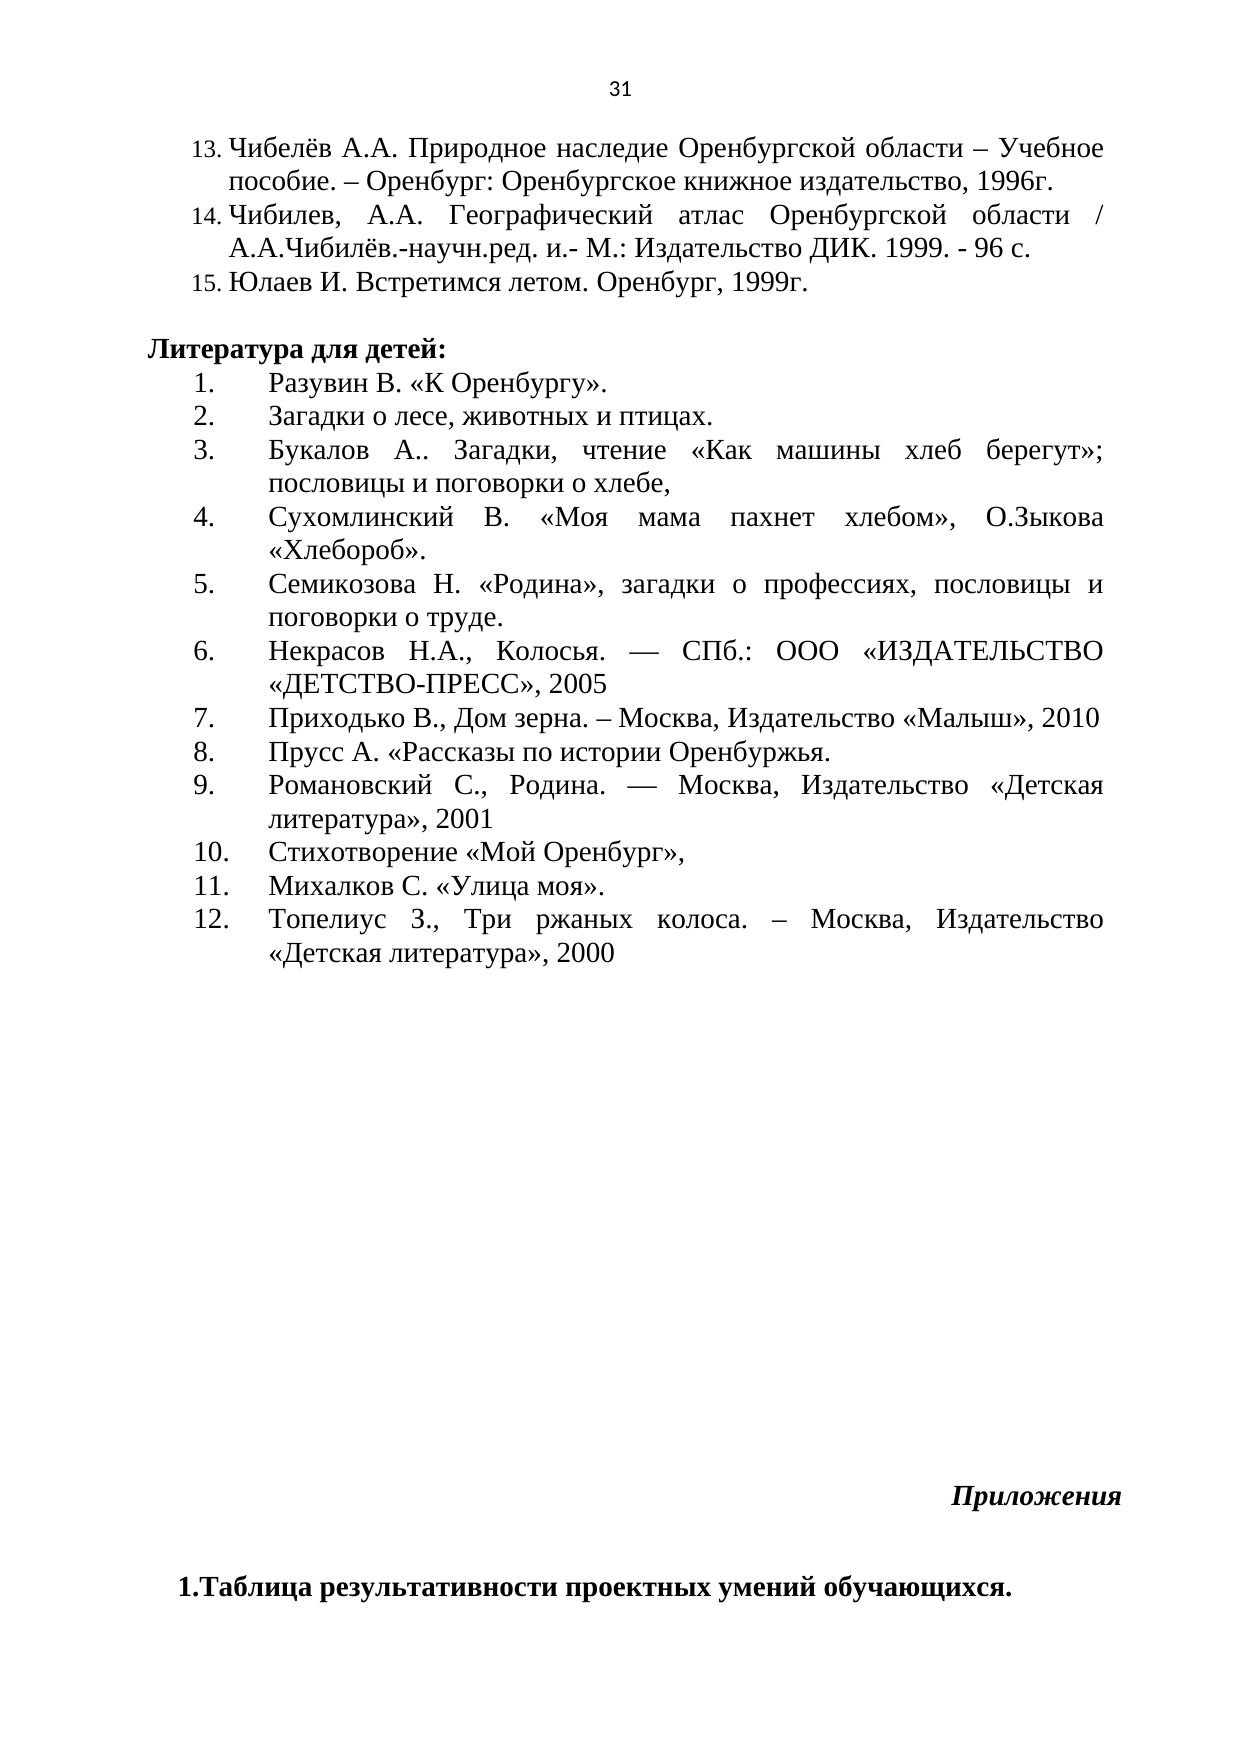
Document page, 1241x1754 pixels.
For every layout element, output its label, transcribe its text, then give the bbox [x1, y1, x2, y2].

list Топелиус З., Три ржаных колоса. – Москва, Издательство «Детская литература», 2000 [193, 901, 1104, 968]
list Чибелёв А.А. Природное наследие Оренбургской области – Учебное пособие. – Оренбург: Оренбургское книжное издательство, 1996г. [191, 130, 1104, 197]
list Сухомлинский В. «Моя мама пахнет хлебом», О.Зыкова «Хлебороб». [193, 499, 1104, 566]
list Загадки о лесе, животных и птицах. [193, 398, 1104, 432]
text 1.Таблица результативности проектных умений обучающихся. [118, 1569, 1122, 1603]
list Михалков С. «Улица моя». [193, 868, 1104, 901]
list Приходько В., Дом зерна. – Москва, Издательство «Малыш», 2010 [193, 700, 1104, 734]
list Романовский С., Родина. — Москва, Издательство «Детская литература», 2001 [193, 767, 1104, 834]
list Разувин В. «К Оренбургу». [193, 365, 1104, 398]
list Некрасов Н.А., Колосья. — СПб.: ООО «ИЗДАТЕЛЬСТВО «ДЕТСТВО-ПРЕСС», 2005 [193, 633, 1104, 700]
list Прусс А. «Рассказы по истории Оренбуржья. [193, 734, 1104, 767]
text Приложения [118, 1478, 1122, 1512]
list Семикозова Н. «Родина», загадки о профессиях, пословицы и поговорки о труде. [193, 566, 1104, 633]
list Юлаев И. Встретимся летом. Оренбург, 1999г. [191, 264, 1104, 298]
text Литература для детей: [148, 331, 1104, 365]
list Чибилев, А.А. Географический атлас Оренбургской области / А.А.Чибилёв.-научн.ред. и.- М.: Издательство ДИК. 1999. - 96 с. [191, 197, 1104, 264]
list Букалов А.. Загадки, чтение «Как машины хлеб берегут»; пословицы и поговорки о хлебе, [193, 432, 1104, 499]
list Стихотворение «Мой Оренбург», [193, 834, 1104, 868]
